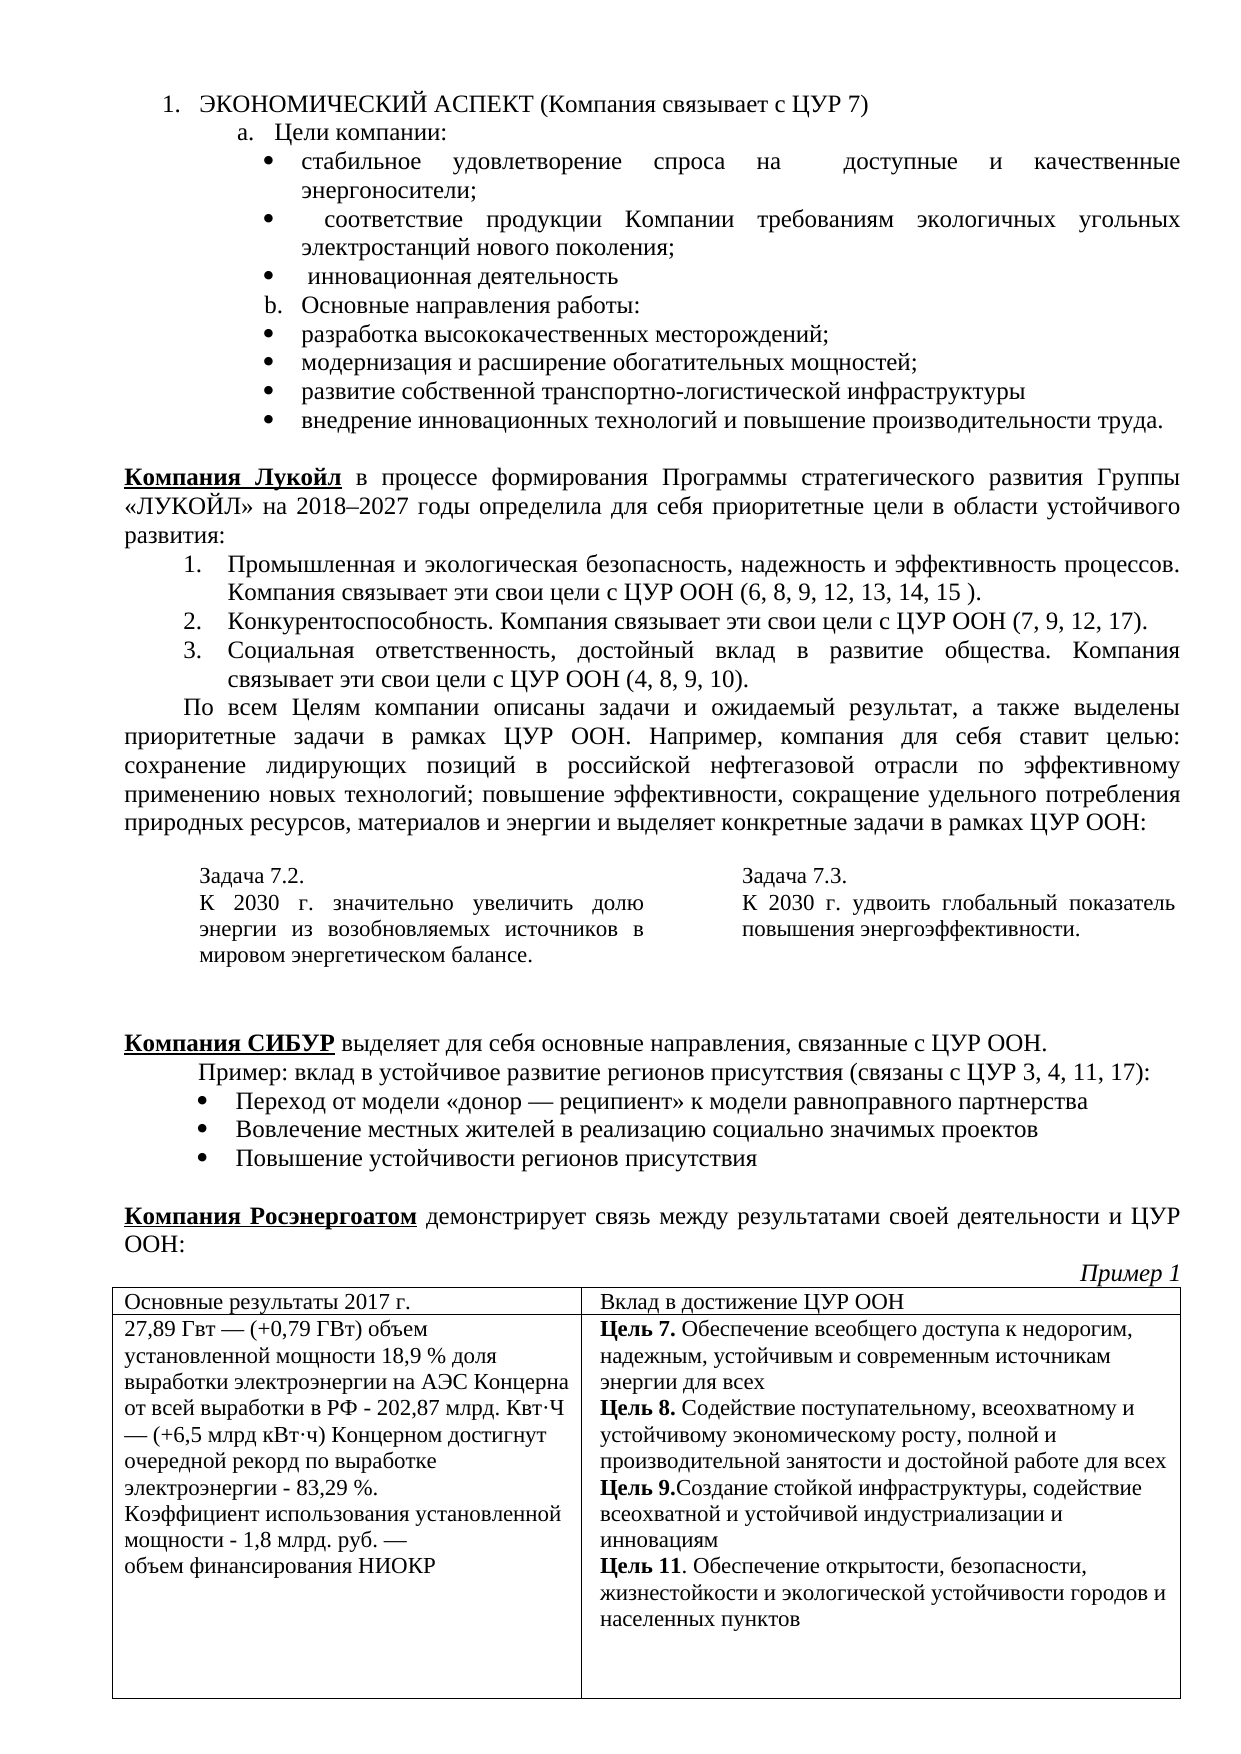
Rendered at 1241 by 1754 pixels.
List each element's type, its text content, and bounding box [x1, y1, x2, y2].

list Повышение устойчивости регионов присутствия [198, 1143, 1181, 1172]
text По всем Целям компании описаны задачи и ожидаемый результат, а также выделены приоритетные задачи в рамках ЦУР ООН. Например, компания для себя ставит целью: сохранение лидирующих позиций в российской нефтегазовой отрасли по эффективному применению новых технологий; повышение эффективности, сокращение удельного потребления природных ресурсов, материалов и энергии и выделяет конкретные задачи в рамках ЦУР ООН: [124, 692, 1181, 836]
list внедрение инновационных технологий и повышение производительности труда. [264, 405, 1181, 434]
text Пример 1 [124, 1258, 1181, 1287]
list разработка высококачественных месторождений; [264, 319, 1181, 347]
list стабильное удовлетворение спроса на доступные и качественные энергоносители; [264, 146, 1181, 204]
list модернизация и расширение обогатительных мощностей; [264, 347, 1181, 376]
text Компания Лукойл в процессе формирования Программы стратегического развития Группы «ЛУКОЙЛ» на 2018–2027 годы определила для себя приоритетные цели в области устойчивого развития: [124, 462, 1181, 549]
text Компания Росэнергоатом демонстрирует связь между результатами своей деятельности и ЦУР ООН: [124, 1201, 1181, 1258]
text Пример: вклад в устойчивое развитие регионов присутствия (связаны с ЦУР 3, 4, 11, 17): [124, 1057, 1181, 1086]
table_cell Цель 7. Обеспечение всеобщего доступа к недорогим, надежным, устойчивым и современным источникам энергии для всех Цель 8. Содействие поступательному, всеохватному и устойчивому экономическому росту, полной и производительной занятости и достойной работе для всех Цель 9.Создание стойкой инфраструктуры, содействие всеохватной и устойчивой индустриализации и инновациям Цель 11. Обеспечение открытости, безопасности, жизнестойкости и экологической устойчивости городов и населенных пунктов [582, 1315, 1180, 1697]
table_header Задача 7.2. К 2030 г. значительно увеличить долю энергии из возобновляемых источников в мировом энергетическом балансе. [113, 836, 656, 1000]
list Вовлечение местных жителей в реализацию социально значимых проектов [198, 1114, 1181, 1143]
table_header Задача 7.3. К 2030 г. удвоить глобальный показатель повышения энергоэффективности. [656, 836, 1187, 1000]
list Цели компании: [237, 117, 1181, 146]
text Компания СИБУР выделяет для себя основные направления, связанные с ЦУР ООН. [124, 1028, 1181, 1057]
list Промышленная и экологическая безопасность, надежность и эффективность процессов. Компания связывает эти свои цели с ЦУР ООН (6, 8, 9, 12, 13, 14, 15 ). [183, 549, 1181, 606]
list Переход от модели «донор — реципиент» к модели равноправного партнерства [198, 1086, 1181, 1114]
table_cell 27,89 Гвт — (+0,79 ГВт) объем установленной мощности 18,9 % доля выработки электроэнергии на АЭС Концерна от всей выработки в РФ - 202,87 млрд. Квт·Ч — (+6,5 млрд кВт·ч) Концерном достигнут очередной рекорд по выработке электроэнергии - 83,29 %. Коэффициент использования установленной мощности - 1,8 млрд. руб. — объем финансирования НИОКР [113, 1315, 581, 1697]
list ЭКОНОМИЧЕСКИЙ АСПЕКТ (Компания связывает с ЦУР 7) [162, 89, 1181, 117]
table_header Вклад в достижение ЦУР ООН [582, 1288, 1180, 1314]
list Социальная ответственность, достойный вклад в развитие общества. Компания связывает эти свои цели с ЦУР ООН (4, 8, 9, 10). [183, 635, 1181, 692]
list Основные направления работы: [264, 290, 1181, 319]
list Конкурентоспособность. Компания связывает эти свои цели с ЦУР ООН (7, 9, 12, 17). [183, 606, 1181, 635]
list развитие собственной транспортно-логистической инфраструктуры [264, 376, 1181, 405]
list соответствие продукции Компании требованиям экологичных угольных электростанций нового поколения; [264, 204, 1181, 261]
table_header Основные результаты 2017 г. [113, 1288, 581, 1314]
list инновационная деятельность [264, 261, 1181, 290]
